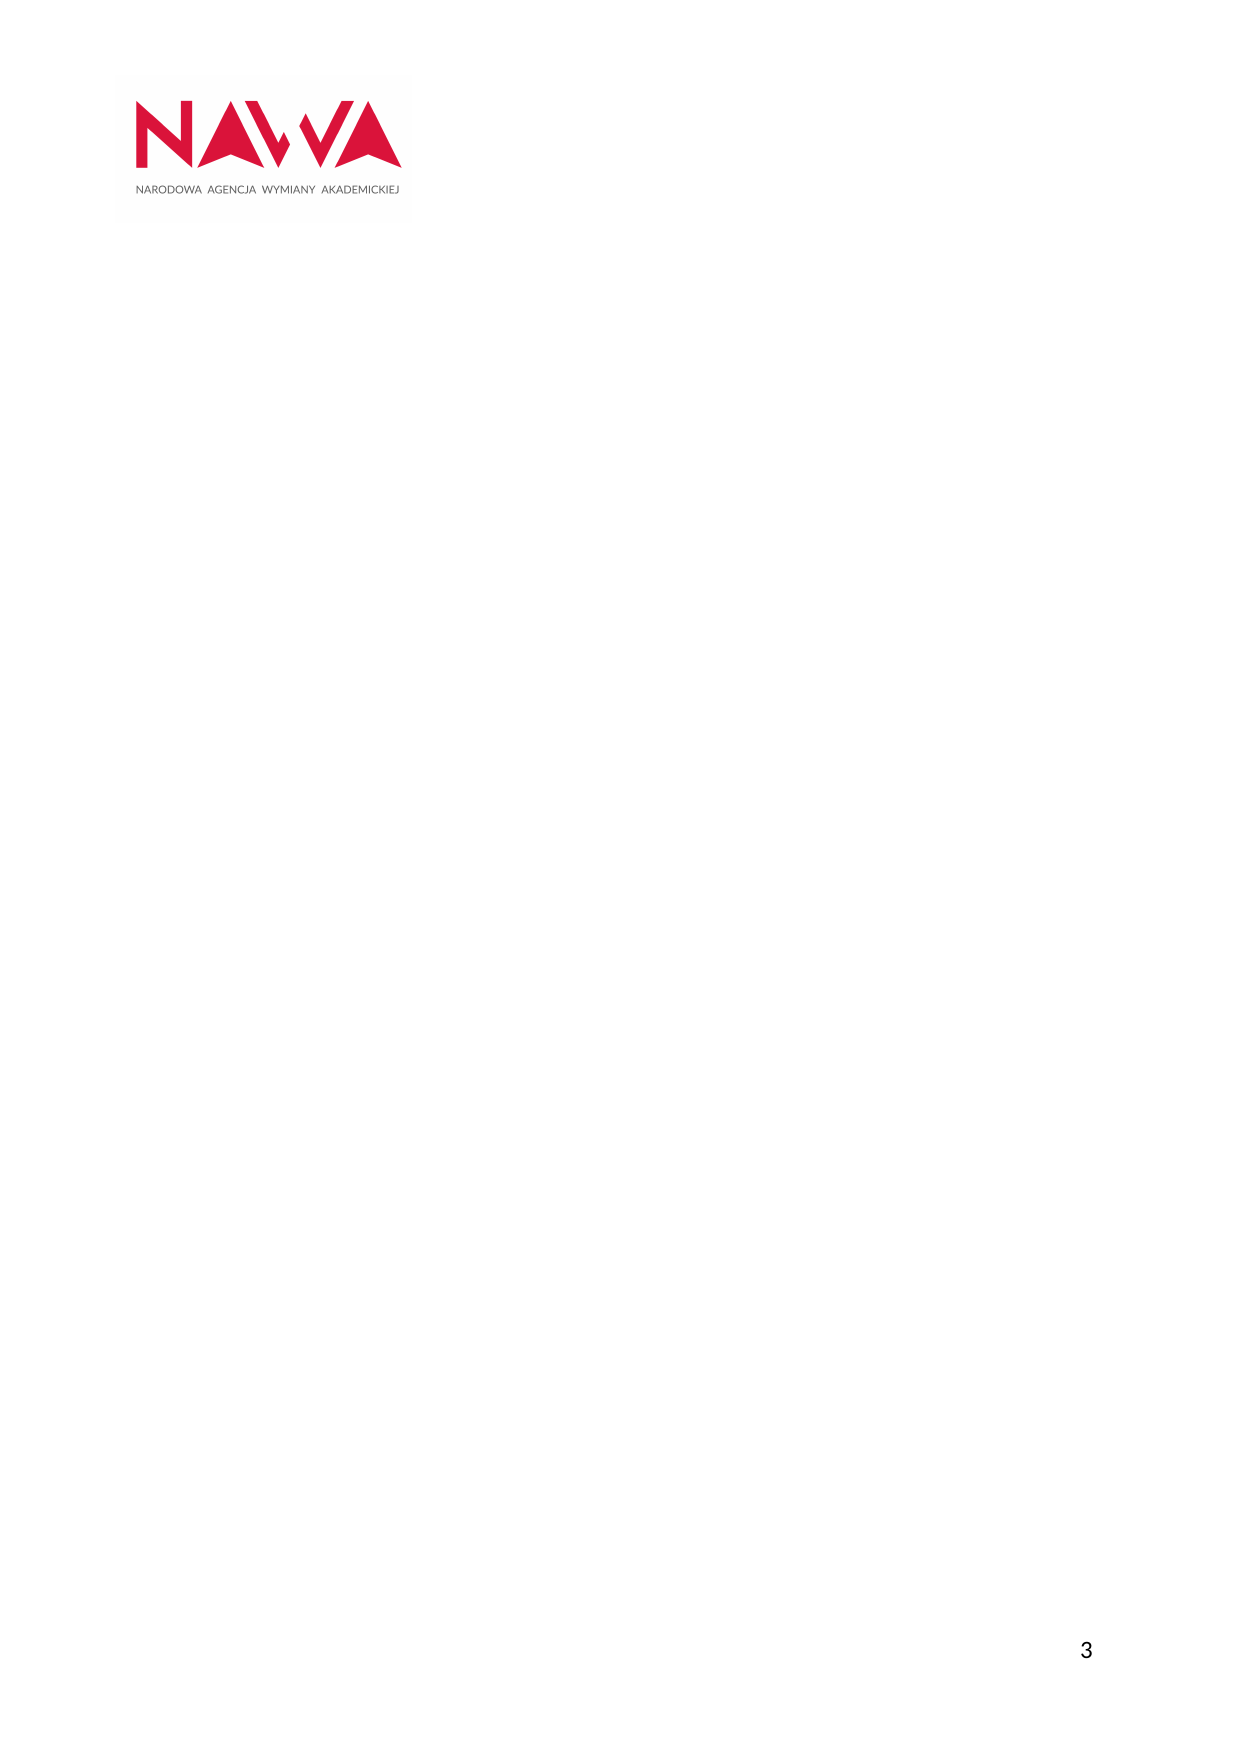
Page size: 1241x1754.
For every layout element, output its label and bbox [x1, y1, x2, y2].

picture [114, 75, 412, 223]
